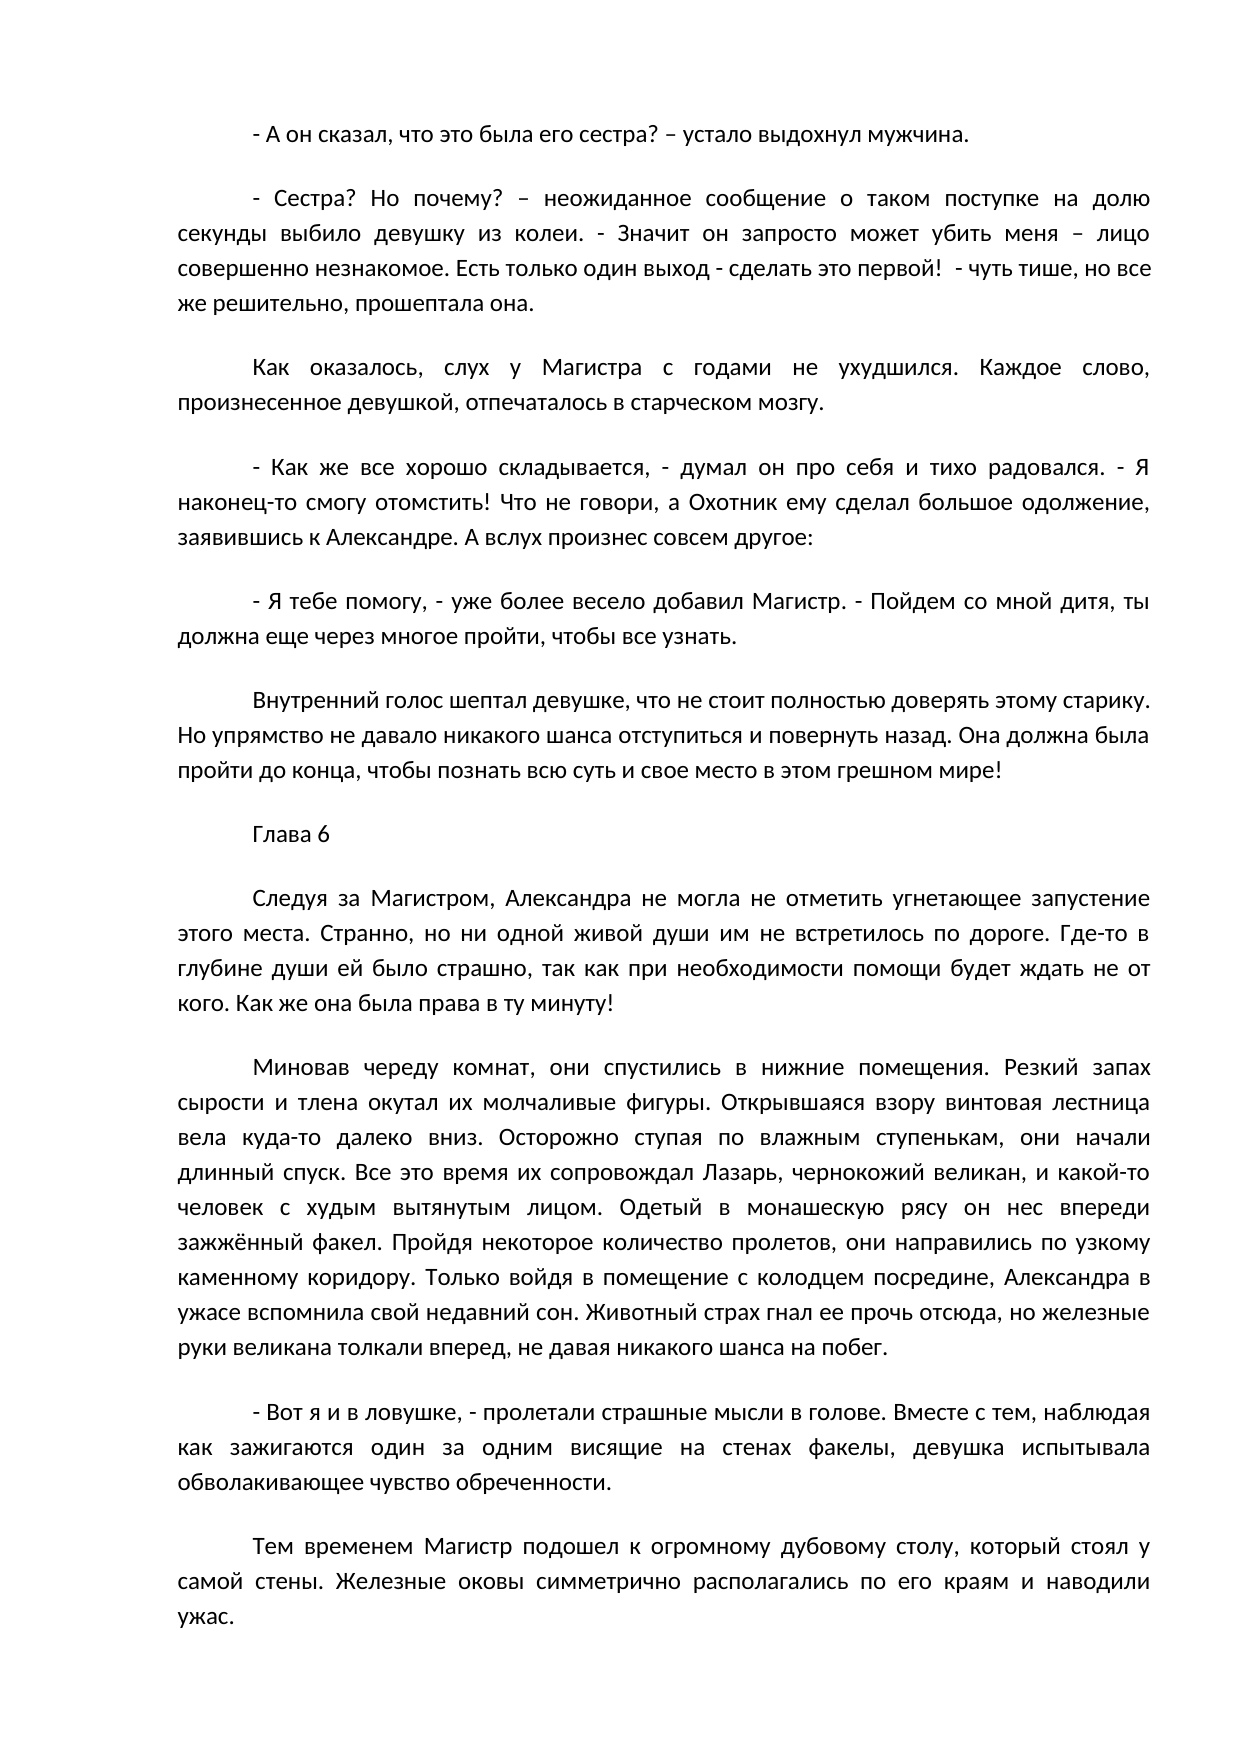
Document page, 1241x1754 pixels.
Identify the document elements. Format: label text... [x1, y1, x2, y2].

text Миновав череду комнат, они спустились в нижние помещения. Резкий запах сырости и тлена окутал их молчаливые фигуры. Открывшаяся взору винтовая лестница вела куда-то далеко вниз. Осторожно ступая по влажным ступенькам, они начали длинный спуск. Все это время их сопровождал Лазарь, чернокожий великан, и какой-то человек с худым вытянутым лицом. Одетый в монашескую рясу он нес впереди зажжённый факел. Пройдя некоторое количество пролетов, они направились по узкому каменному коридору. Только войдя в помещение с колодцем посредине, Александра в ужасе вспомнила свой недавний сон. Животный страх гнал ее прочь отсюда, но железные руки великана толкали вперед, не давая никакого шанса на побег. [177, 1051, 1152, 1362]
text - Сестра? Но почему? – неожиданное сообщение о таком поступке на долю секунды выбило девушку из колеи. - Значит он запросто может убить меня – лицо совершенно незнакомое. Есть только один выход - сделать это первой! - чуть тише, но все же решительно, прошептала она. [177, 182, 1152, 318]
text - А он сказал, что это была его сестра? – устало выдохнул мужчина. [177, 118, 1152, 149]
text - Вот я и в ловушке, - пролетали страшные мысли в голове. Вместе с тем, наблюдая как зажигаются один за одним висящие на стенах факелы, девушка испытывала обволакивающее чувство обреченности. [177, 1396, 1152, 1496]
text Следуя за Магистром, Александра не могла не отметить угнетающее запустение этого места. Странно, но ни одной живой души им не встретилось по дороге. Где-то в глубине души ей было страшно, так как при необходимости помощи будет ждать не от кого. Как же она была права в ту минуту! [177, 882, 1152, 1018]
text Как оказалось, слух у Магистра с годами не ухудшился. Каждое слово, произнесенное девушкой, отпечаталось в старческом мозгу. [177, 351, 1152, 417]
text Тем временем Магистр подошел к огромному дубовому столу, который стоял у самой стены. Железные оковы симметрично располагались по его краям и наводили ужас. [177, 1530, 1152, 1630]
text - Я тебе помогу, - уже более весело добавил Магистр. - Пойдем со мной дитя, ты должна еще через многое пройти, чтобы все узнать. [177, 585, 1152, 650]
text - Как же все хорошо складывается, - думал он про себя и тихо радовался. - Я наконец-то смогу отомстить! Что не говори, а Охотник ему сделал большое одолжение, заявившись к Александре. А вслух произнес совсем другое: [177, 451, 1152, 551]
text Внутренний голос шептал девушке, что не стоит полностью доверять этому старику. Но упрямство не давало никакого шанса отступиться и повернуть назад. Она должна была пройти до конца, чтобы познать всю суть и свое место в этом грешном мире! [177, 684, 1152, 784]
text Глава 6 [177, 818, 1152, 849]
